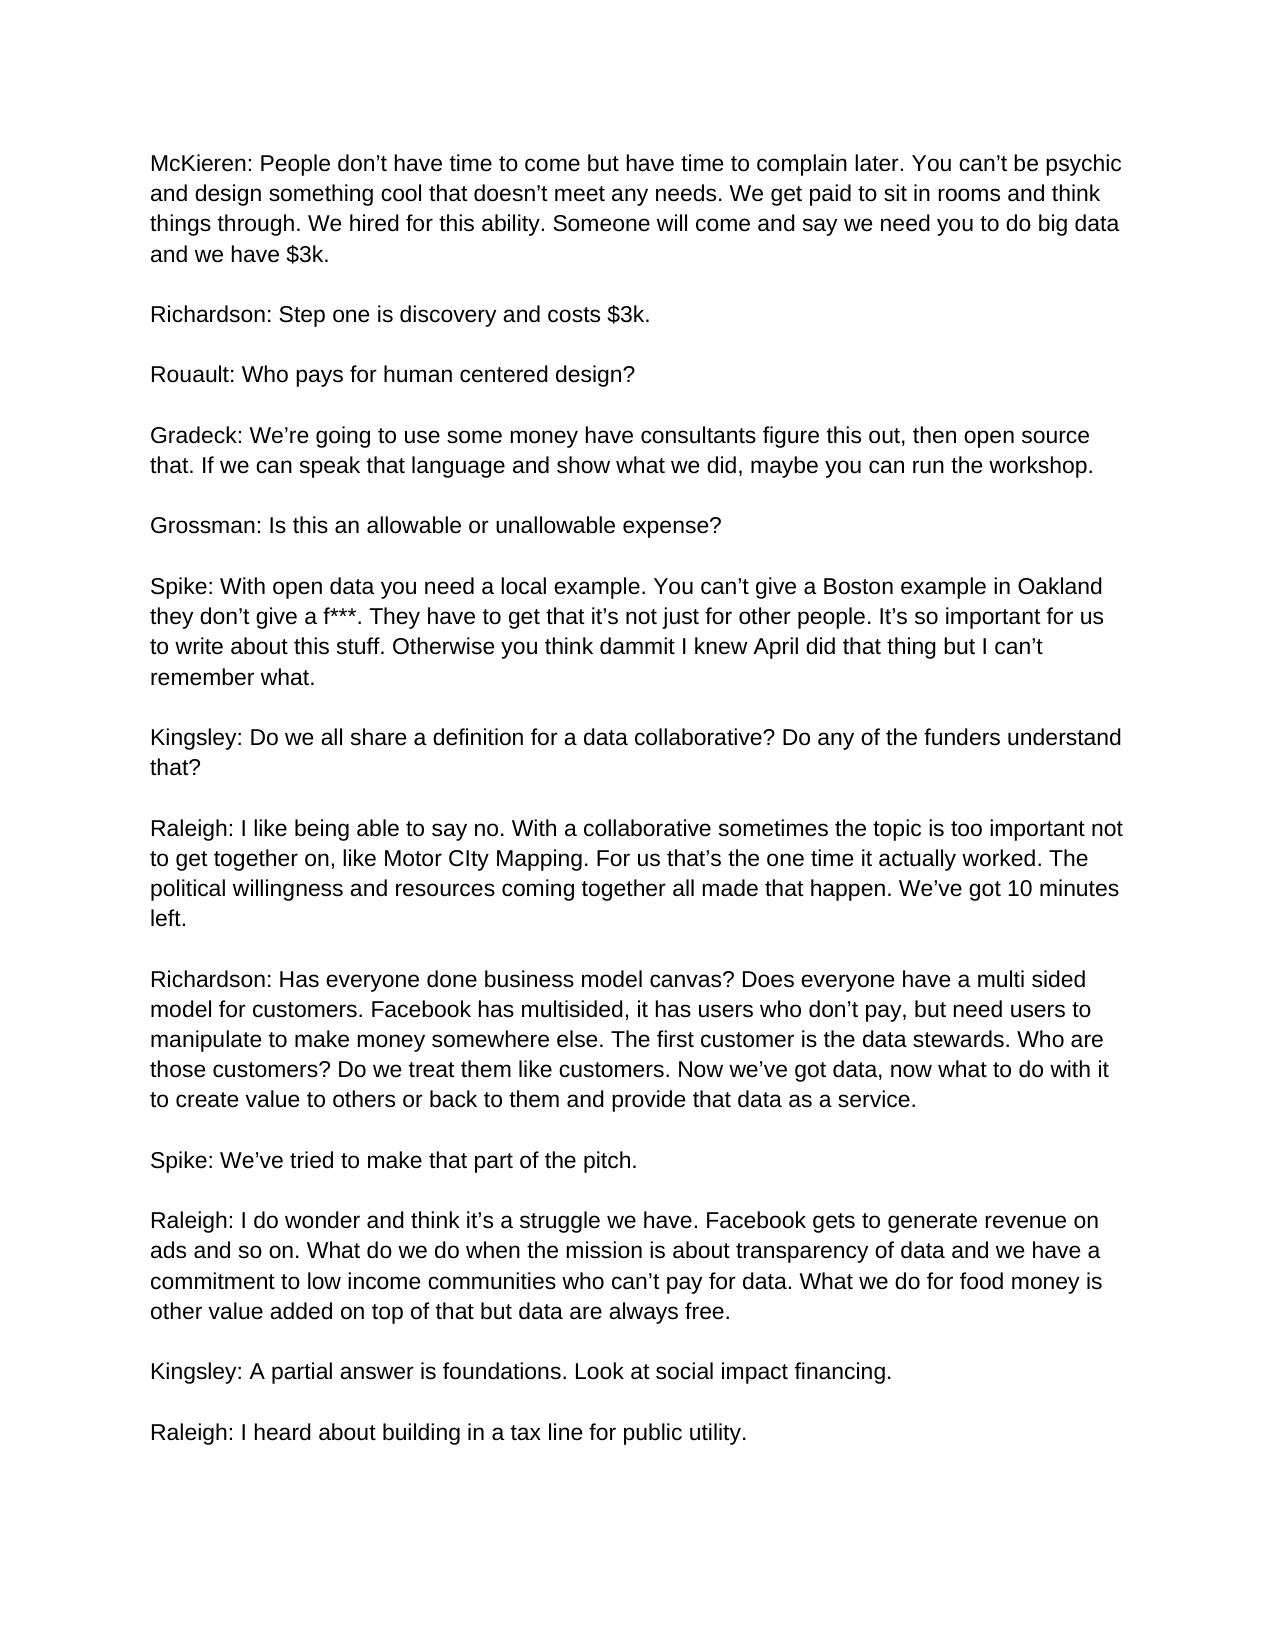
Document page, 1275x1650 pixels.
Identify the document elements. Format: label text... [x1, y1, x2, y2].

text Kingsley: A partial answer is foundations. Look at social impact financing. [150, 1358, 1125, 1385]
text Grossman: Is this an allowable or unallowable expense? [150, 512, 1125, 539]
text Raleigh: I do wonder and think it’s a struggle we have. Facebook gets to generate revenue on ads and so on. What do we do when the mission is about transparency of data and we have a commitment to low income communities who can’t pay for data. What we do for food money is other value added on top of that but data are always free. [150, 1207, 1125, 1324]
text Richardson: Has everyone done business model canvas? Does everyone have a multi sided model for customers. Facebook has multisided, it has users who don’t pay, but need users to manipulate to make money somewhere else. The first customer is the data stewards. Who are those customers? Do we treat them like customers. Now we’ve got data, now what to do with it to create value to others or back to them and provide that data as a service. [150, 966, 1125, 1113]
text Kingsley: Do we all share a definition for a data collaborative? Do any of the funders understand that? [150, 724, 1125, 781]
text Raleigh: I like being able to say no. With a collaborative sometimes the topic is too important not to get together on, like Motor CIty Mapping. For us that’s the one time it actually worked. The political willingness and resources coming together all made that happen. We’ve got 10 minutes left. [150, 814, 1125, 932]
text Rouault: Who pays for human centered design? [150, 361, 1125, 388]
text McKieren: People don’t have time to come but have time to complain later. You can’t be psychic and design something cool that doesn’t meet any needs. We get paid to sit in rooms and think things through. We hired for this ability. Someone will come and say we need you to do big data and we have $3k. [150, 150, 1125, 267]
text Spike: We’ve tried to make that part of the pitch. [150, 1147, 1125, 1173]
text Gradeck: We’re going to use some money have consultants figure this out, then open source that. If we can speak that language and show what we did, maybe you can run the workshop. [150, 422, 1125, 478]
text Spike: With open data you need a local example. You can’t give a Boston example in Oakland they don’t give a f***. They have to get that it’s not just for other people. It’s so important for us to write about this stuff. Otherwise you think dammit I knew April did that thing but I can’t remember what. [150, 573, 1125, 690]
text Richardson: Step one is discovery and costs $3k. [150, 301, 1125, 327]
text Raleigh: I heard about building in a tax line for public utility. [150, 1419, 1125, 1445]
